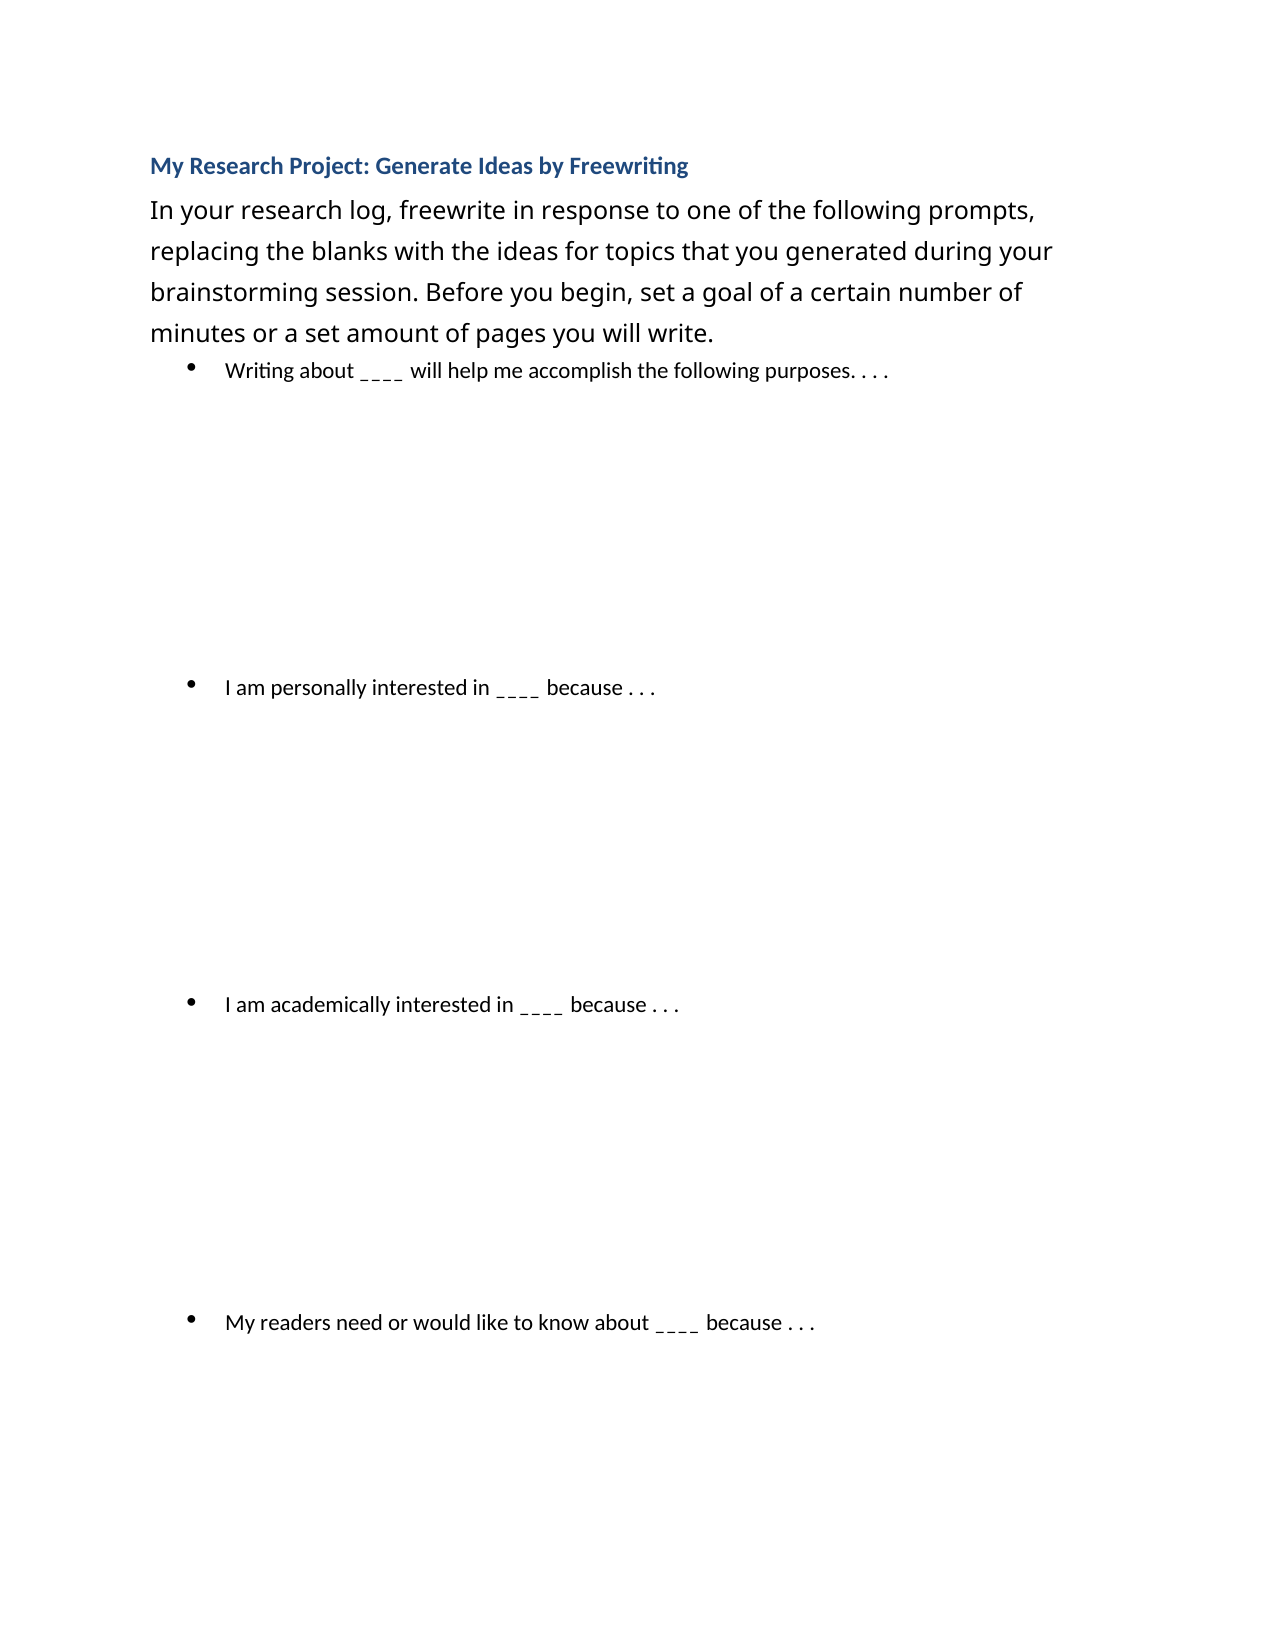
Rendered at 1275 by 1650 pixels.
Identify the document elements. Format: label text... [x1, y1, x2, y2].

list I am academically interested in ____ because . . . [187, 991, 1125, 1018]
list I am personally interested in ____ because . . . [187, 673, 1125, 701]
text In your research log, freewrite in response to one of the following prompts, replacing the blanks with the ideas for topics that you generated during your brainstorming session. Before you begin, set a goal of a certain number of minutes or a set amount of pages you will write. [150, 193, 1125, 349]
title My Research Project: Generate Ideas by Freewriting [150, 150, 1125, 181]
list Writing about ____ will help me accomplish the following purposes. . . . [187, 356, 1125, 384]
list My readers need or would like to know about ____ because . . . [187, 1308, 1125, 1336]
